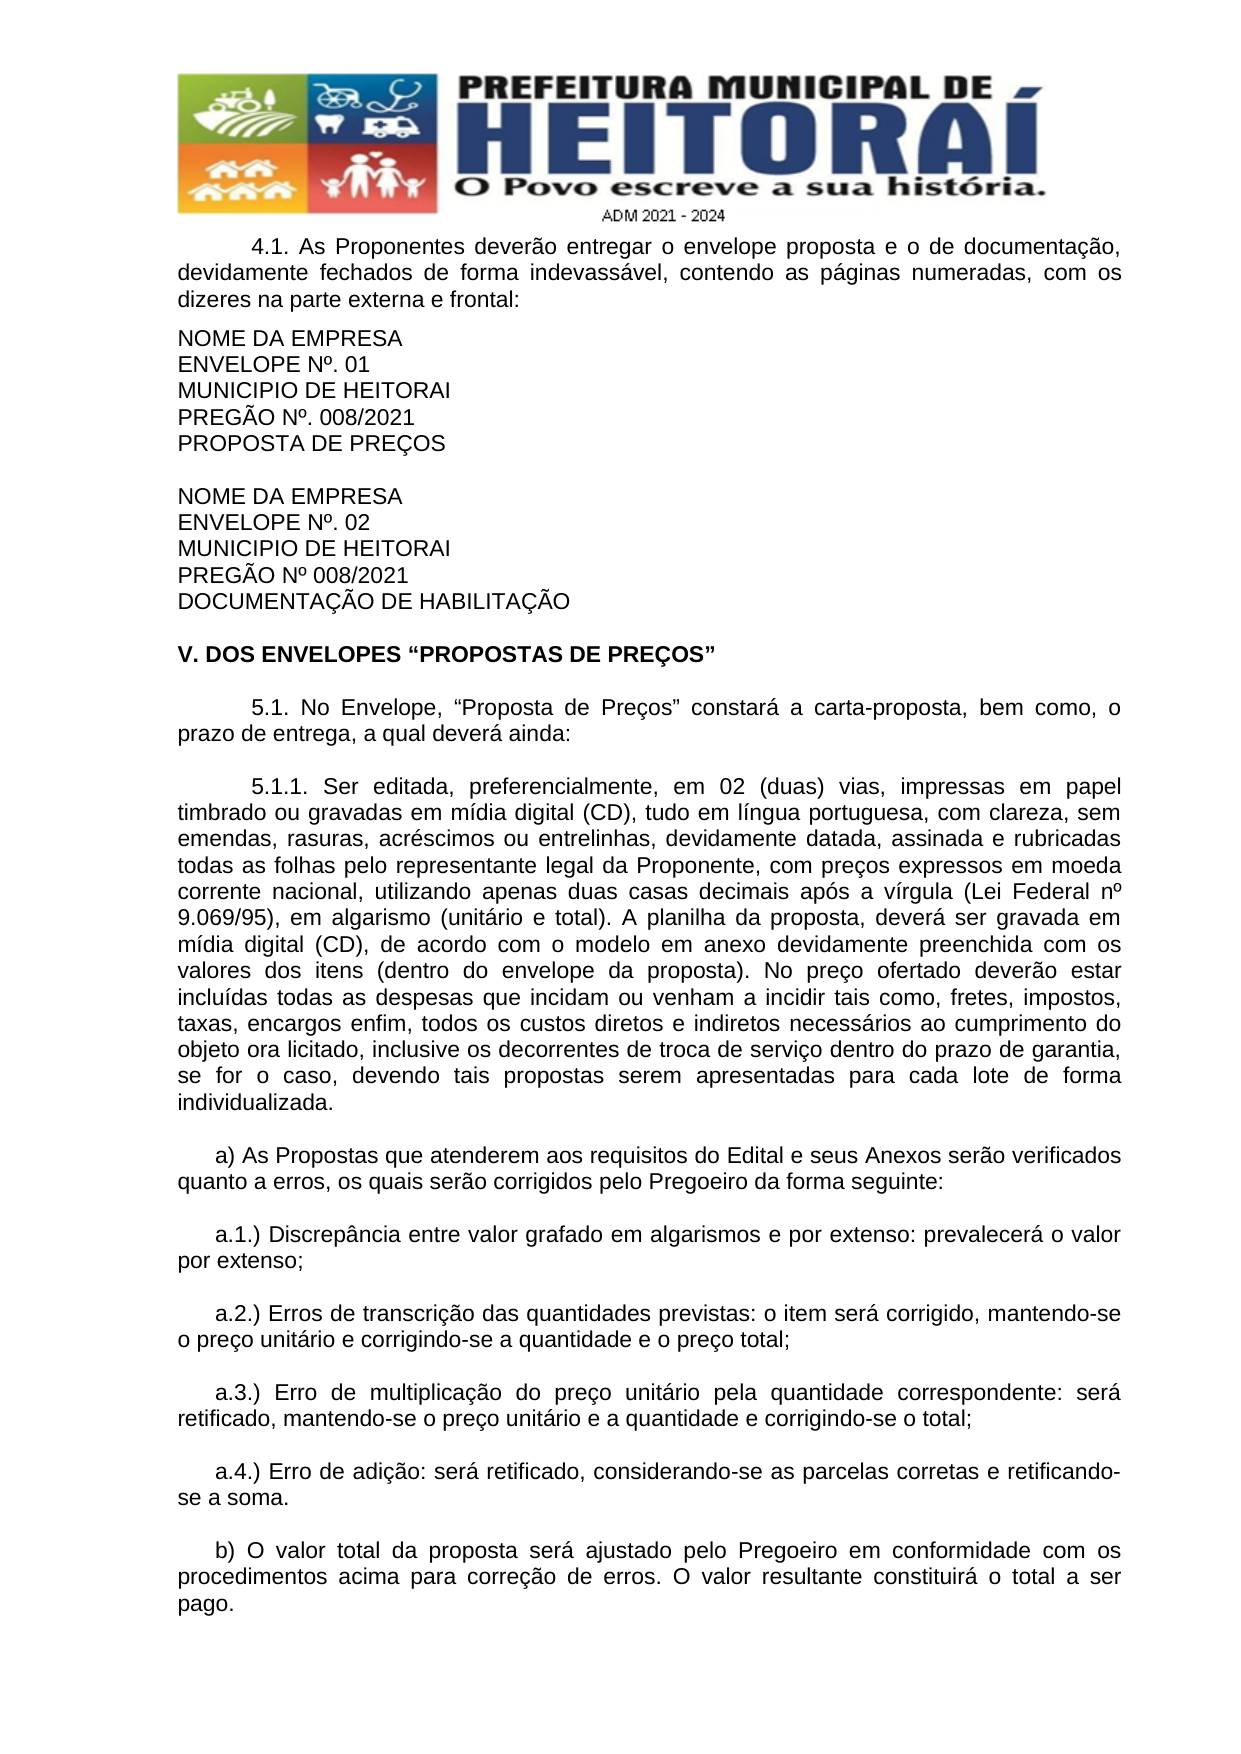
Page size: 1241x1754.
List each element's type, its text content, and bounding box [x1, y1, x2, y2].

text PREGÃO Nº 008/2021 [177, 562, 1122, 588]
text 5.1.1. Ser editada, preferencialmente, em 02 (duas) vias, impressas em papel timbrado ou gravadas em mídia digital (CD), tudo em língua portuguesa, com clareza, sem emendas, rasuras, acréscimos ou entrelinhas, devidamente datada, assinada e rubricadas todas as folhas pelo representante legal da Proponente, com preços expressos em moeda corrente nacional, utilizando apenas duas casas decimais após a vírgula (Lei Federal nº 9.069/95), em algarismo (unitário e total). A planilha da proposta, deverá ser gravada em mídia digital (CD), de acordo com o modelo em anexo devidamente preenchida com os valores dos itens (dentro do envelope da proposta). No preço ofertado deverão estar incluídas todas as despesas que incidam ou venham a incidir tais como, fretes, impostos, taxas, encargos enfim, todos os custos diretos e indiretos necessários ao cumprimento do objeto ora licitado, inclusive os decorrentes de troca de serviço dentro do prazo de garantia, se for o caso, devendo tais propostas serem apresentadas para cada lote de forma individualizada. [177, 773, 1122, 1115]
text PREGÃO Nº. 008/2021 [177, 404, 1122, 430]
picture [177, 73, 1063, 233]
text NOME DA EMPRESA [177, 324, 1122, 351]
text ENVELOPE Nº. 02 [177, 509, 1122, 535]
text b) O valor total da proposta será ajustado pelo Pregoeiro em conformidade com os procedimentos acima para correção de erros. O valor resultante constituirá o total a ser pago. [177, 1537, 1122, 1616]
text a.4.) Erro de adição: será retificado, considerando-se as parcelas corretas e retificando-se a soma. [177, 1458, 1122, 1511]
text PROPOSTA DE PREÇOS [177, 430, 1122, 456]
text a) As Propostas que atenderem aos requisitos do Edital e seus Anexos serão verificados quanto a erros, os quais serão corrigidos pelo Pregoeiro da forma seguinte: [177, 1142, 1122, 1194]
text 4.1. As Proponentes deverão entregar o envelope proposta e o de documentação, devidamente fechados de forma indevassável, contendo as páginas numeradas, com os dizeres na parte externa e frontal: [177, 233, 1122, 312]
text NOME DA EMPRESA [177, 483, 1122, 509]
text DOCUMENTAÇÃO DE HABILITAÇÃO [177, 588, 1122, 614]
text 5.1. No Envelope, “Proposta de Preços” constará a carta-proposta, bem como, o prazo de entrega, a qual deverá ainda: [177, 693, 1122, 746]
text a.1.) Discrepância entre valor grafado em algarismos e por extenso: prevalecerá o valor por extenso; [177, 1221, 1122, 1273]
text a.2.) Erros de transcrição das quantidades previstas: o item será corrigido, mantendo-se o preço unitário e corrigindo-se a quantidade e o preço total; [177, 1300, 1122, 1352]
text MUNICIPIO DE HEITORAI [177, 535, 1122, 562]
text ENVELOPE Nº. 01 [177, 351, 1122, 377]
text V. DOS ENVELOPES “PROPOSTAS DE PREÇOS” [177, 641, 1122, 667]
text MUNICIPIO DE HEITORAI [177, 377, 1122, 404]
text a.3.) Erro de multiplicação do preço unitário pela quantidade correspondente: será retificado, mantendo-se o preço unitário e a quantidade e corrigindo-se o total; [177, 1379, 1122, 1431]
